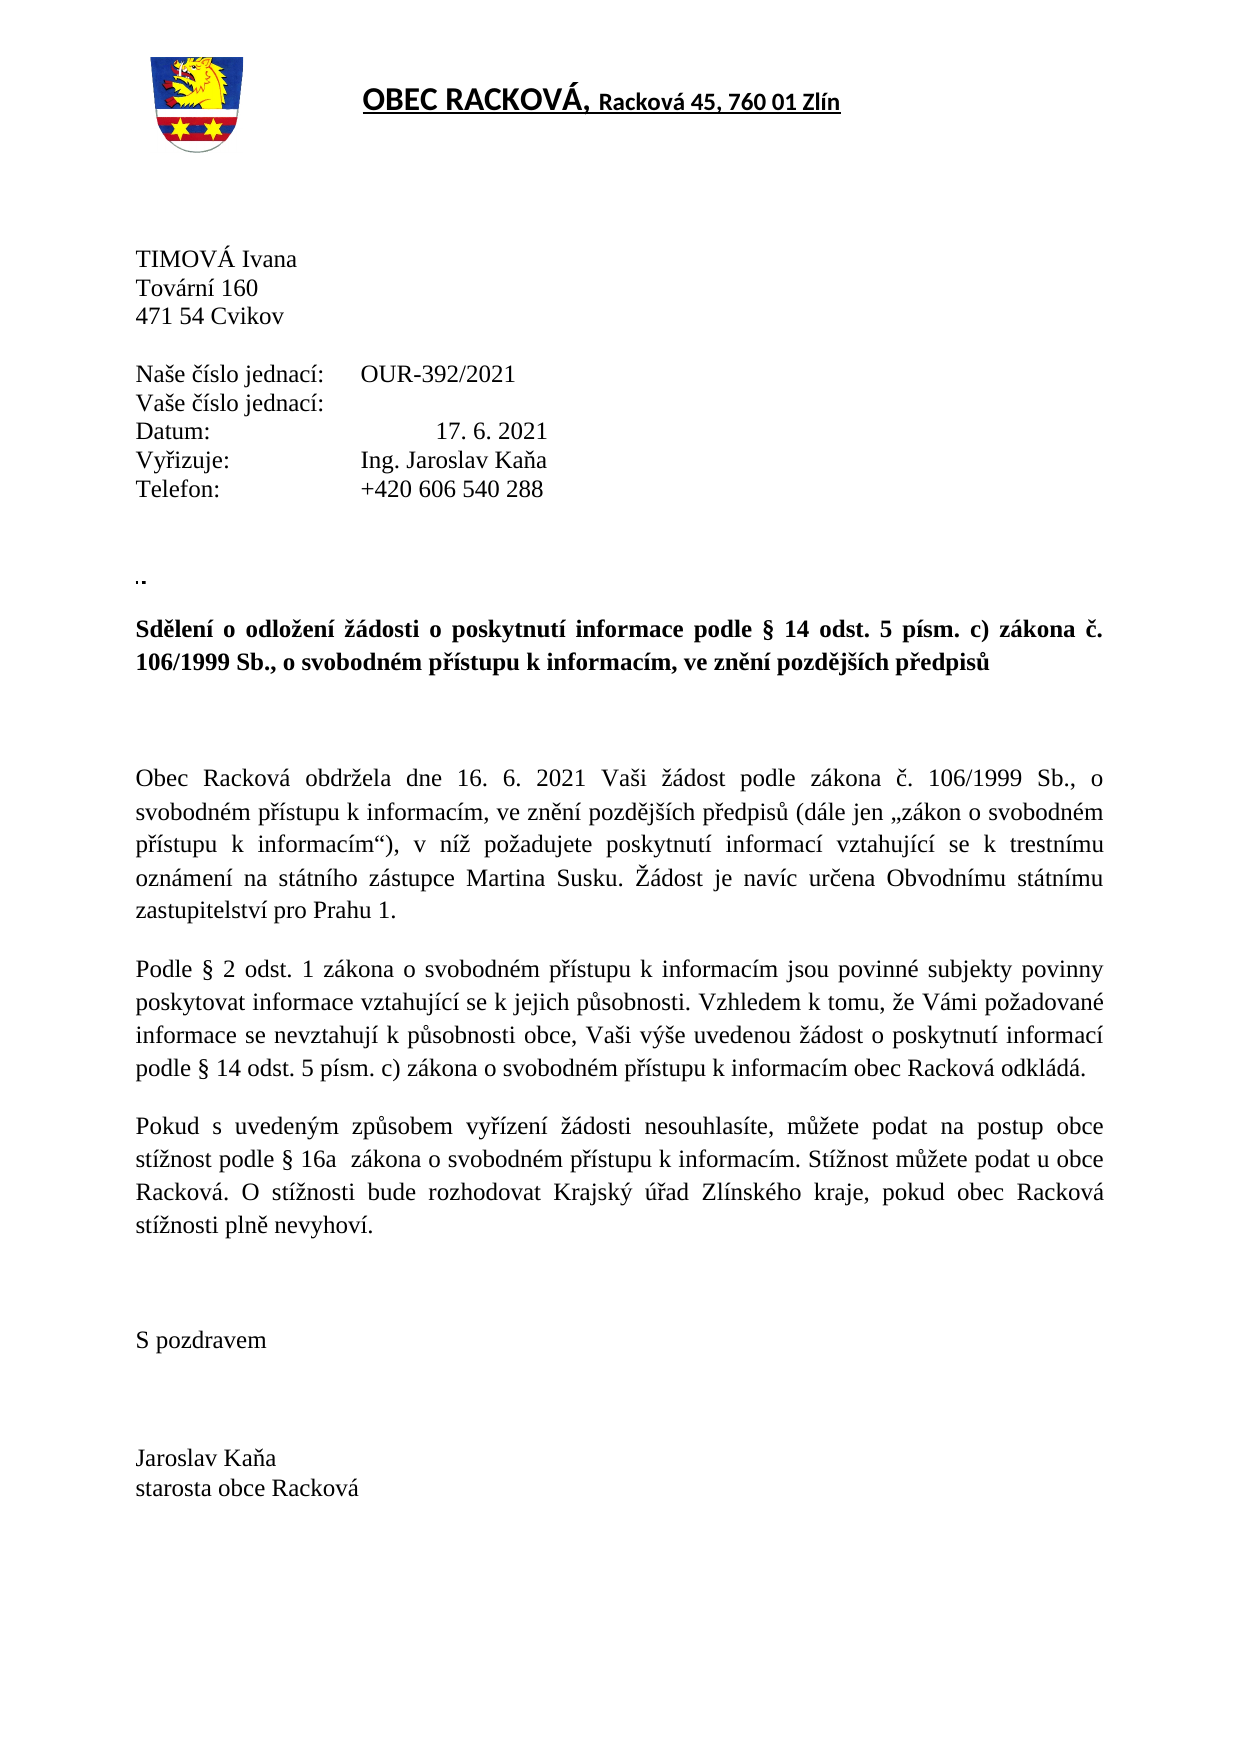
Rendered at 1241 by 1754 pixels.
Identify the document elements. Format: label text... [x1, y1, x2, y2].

text starosta obce Racková [135, 1473, 1105, 1502]
text Vaše číslo jednací: [135, 388, 1105, 416]
text Telefon: +420 606 540 288 [135, 474, 1105, 503]
text S pozdravem [135, 1325, 1105, 1354]
text Tovární 160 [135, 273, 1105, 301]
picture [150, 57, 244, 153]
text Obec Racková obdržela dne 16. 6. 2021 Vaši žádost podle zákona č. 106/1999 Sb., o svobodném přístupu k informacím, ve znění pozdějších předpisů (dále jen „zákon o svobodném přístupu k informacím“), v níž požadujete poskytnutí informací vztahující se k trestnímu oznámení na státního zástupce Martina Susku. Žádost je navíc určena Obvodnímu státnímu zastupitelství pro Prahu 1. [135, 763, 1105, 924]
text Vyřizuje: Ing. Jaroslav Kaňa [135, 445, 1105, 474]
text Pokud s uvedeným způsobem vyřízení žádosti nesouhlasíte, můžete podat na postup obce stížnost podle § 16a zákona o svobodném přístupu k informacím. Stížnost můžete podat u obce Racková. O stížnosti bude rozhodovat Krajský úřad Zlínského kraje, pokud obec Racková stížnosti plně nevyhoví. [135, 1111, 1105, 1238]
text TIMOVÁ Ivana [135, 244, 1105, 273]
text Jaroslav Kaňa [135, 1443, 1105, 1472]
text Datum: 17. 6. 2021 [135, 416, 1105, 445]
text Podle § 2 odst. 1 zákona o svobodném přístupu k informacím jsou povinné subjekty povinny poskytovat informace vztahující se k jejich působnosti. Vzhledem k tomu, že Vámi požadované informace se nevztahují k působnosti obce, Vaši výše uvedenou žádost o poskytnutí informací podle § 14 odst. 5 písm. c) zákona o svobodném přístupu k informacím obec Racková odkládá. [135, 954, 1105, 1081]
text Sdělení o odložení žádosti o poskytnutí informace podle § 14 odst. 5 písm. c) zákona č. 106/1999 Sb., o svobodném přístupu k informacím, ve znění pozdějších předpisů [135, 614, 1105, 676]
text Naše číslo jednací: OUR-392/2021 [135, 359, 1105, 388]
text 471 54 Cvikov [135, 301, 1105, 330]
